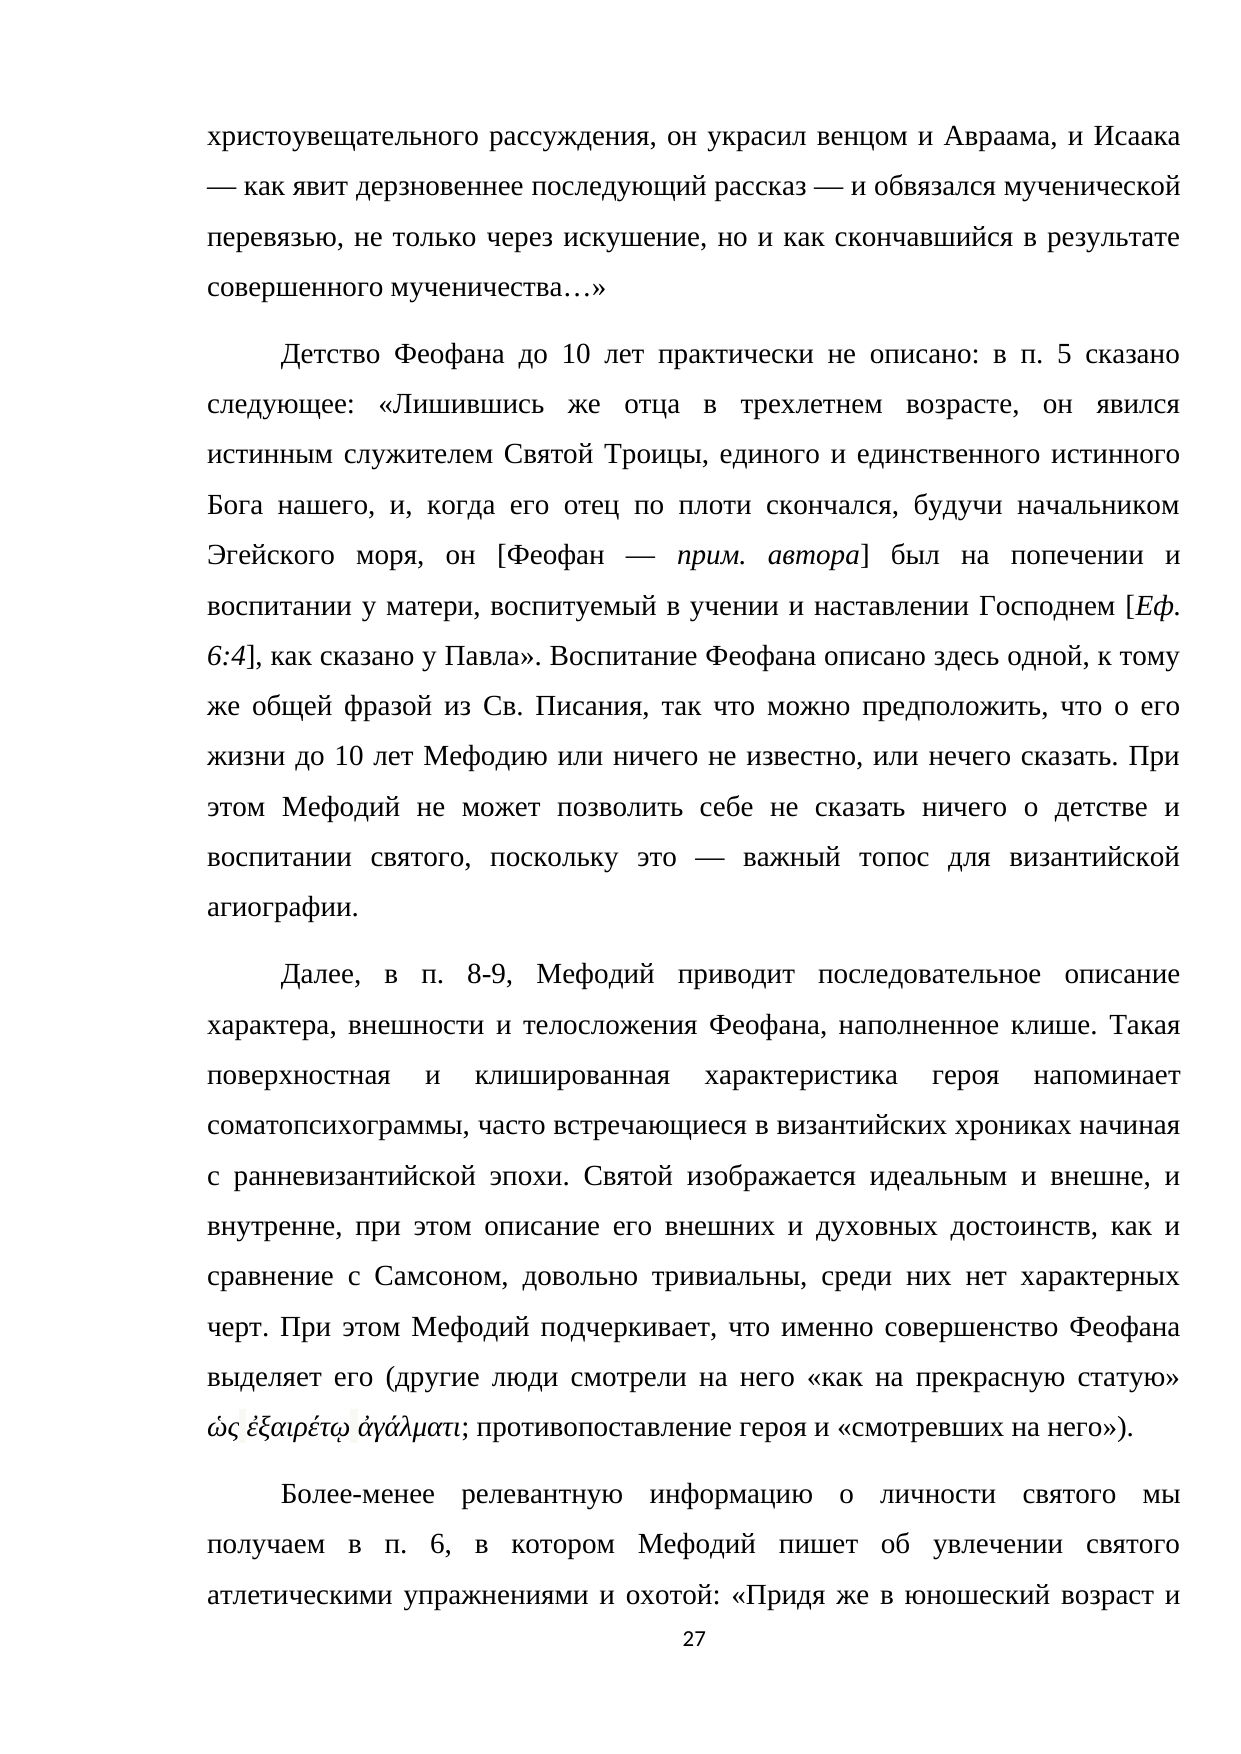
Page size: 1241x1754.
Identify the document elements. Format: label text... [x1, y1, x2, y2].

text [207, 118, 1181, 303]
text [207, 1476, 1181, 1610]
text Далее, в п. 8-9, Мефодий приводит последовательное описание характера, внешности и телосложения Феофана, наполненное клише. Такая поверхностная и клишированная характеристика героя напоминает соматопсихограммы, часто встречающиеся в византийских хрониках начиная с ранневизантийской эпохи. Святой изображается идеальным и внешне, и внутренне, при этом описание его внешних и духовных достоинств, как и сравнение с Самсоном, довольно тривиальны, среди них нет характерных черт. При этом Мефодий подчеркивает, что именно совершенство Феофана выделяет его (другие люди смотрели на него «как на прекрасную статую» ὡς ἐξαιρέτῳ ἀγάλματι; противопоставление героя и «смотревших на него»). [207, 956, 1181, 1443]
text Детство Феофана до 10 лет практически не описано: в п. 5 сказано следующее: «Лишившись же отца в трехлетнем возрасте, он явился истинным служителем Святой Троицы, единого и единственного истинного Бога нашего, и, когда его отец по плоти скончался, будучи начальником Эгейского моря, он [Феофан ― прим. автора] был на попечении и воспитании у матери, воспитуемый в учении и наставлении Господнем [Еф. 6:4], как сказано у Павла». Воспитание Феофана описано здесь одной, к тому же общей фразой из Св. Писания, так что можно предположить, что о его жизни до 10 лет Мефодию или ничего не известно, или нечего сказать. При этом Мефодий не может позволить себе не сказать ничего о детстве и воспитании святого, поскольку это ― важный топос для византийской агиографии. [207, 336, 1181, 923]
